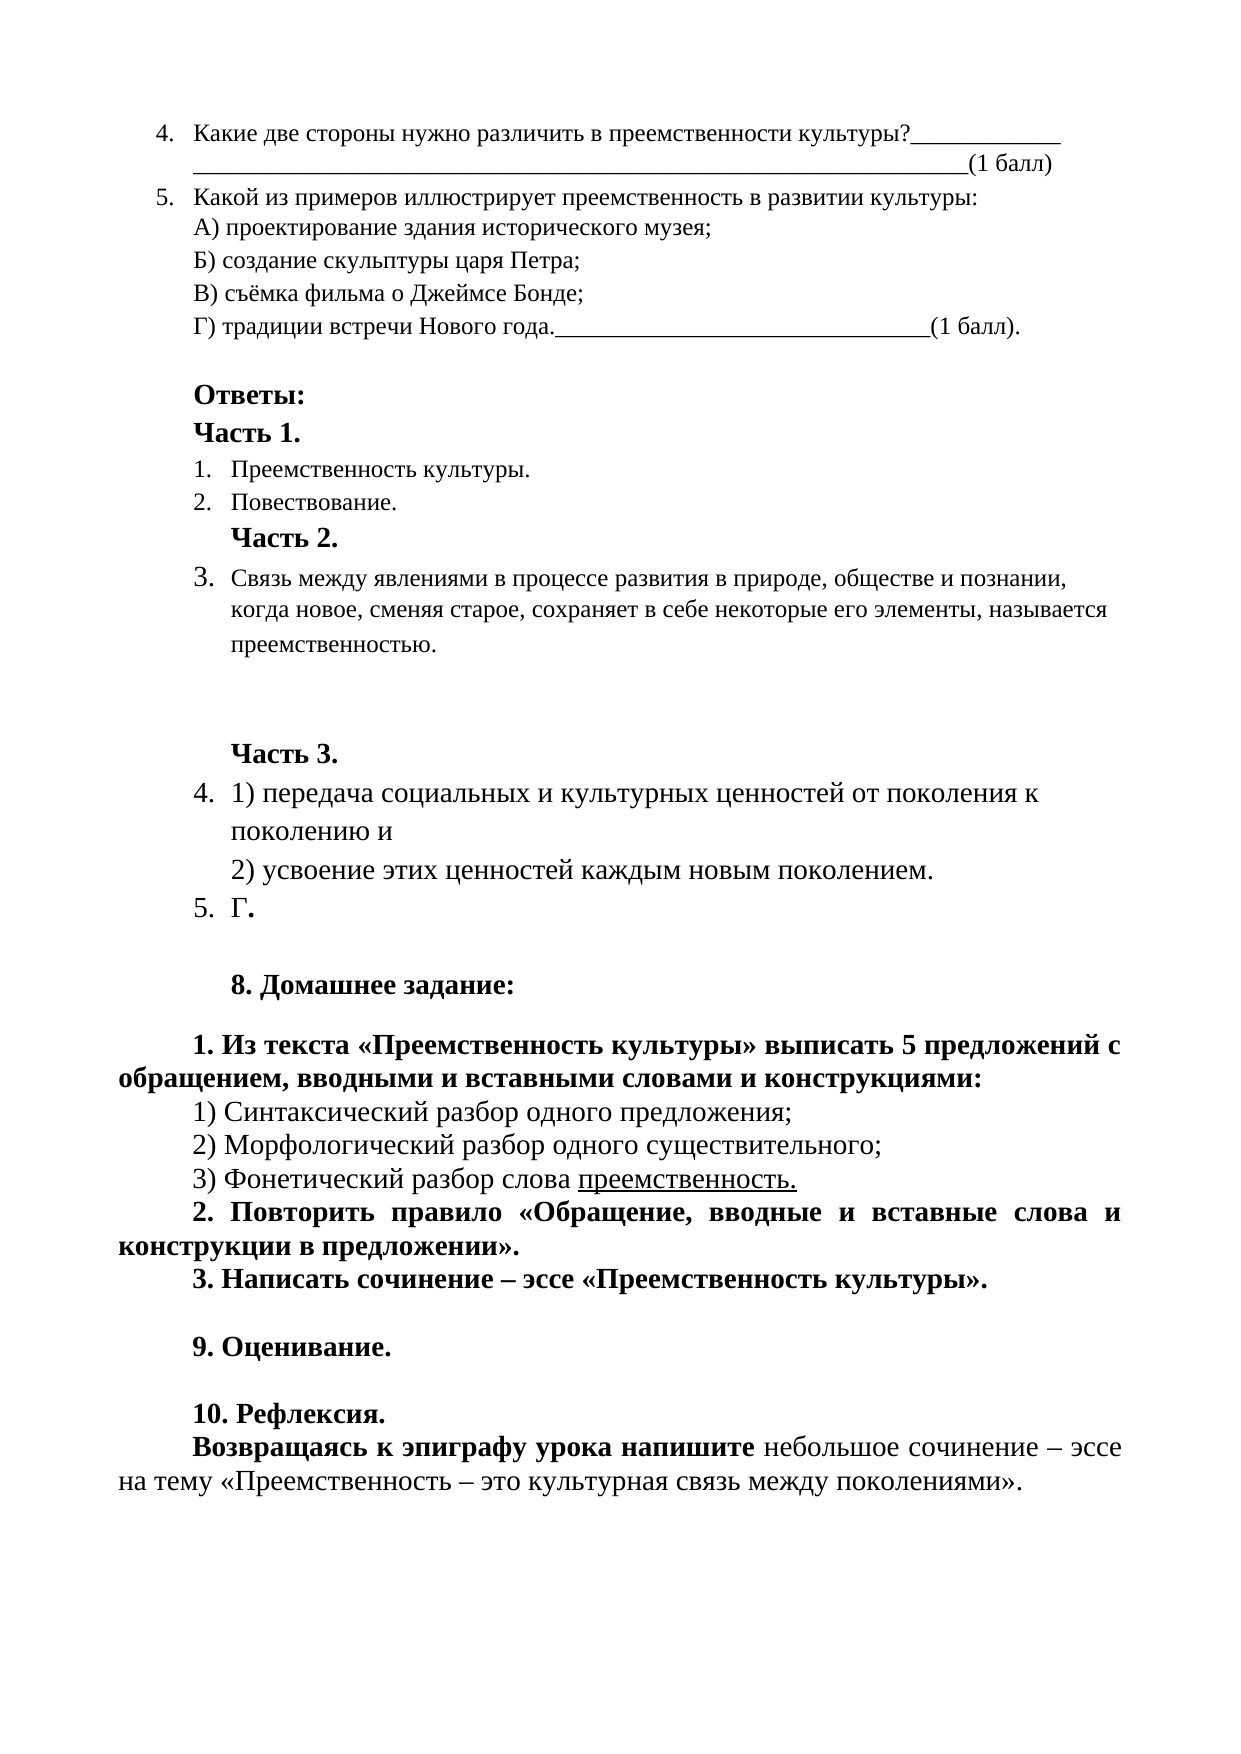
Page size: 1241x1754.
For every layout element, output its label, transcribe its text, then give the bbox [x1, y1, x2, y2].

list Преемственность культуры. [193, 454, 1122, 483]
list Ответы: [193, 377, 1122, 411]
text Возвращаясь к эпиграфу урока напишите небольшое сочинение – эссе на тему «Преемственность – это культурная связь между поколениями». [118, 1429, 1122, 1496]
text 9. Оценивание. [118, 1329, 1122, 1362]
list 2) усвоение этих ценностей каждым новым поколением. [231, 852, 1122, 885]
list ______________________________________________________________(1 балл) [193, 148, 1122, 177]
list Связь между явлениями в процессе развития в природе, обществе и познании, когда новое, сменяя старое, сохраняет в себе некоторые его элементы, называется преемственностью. [193, 559, 1122, 658]
list 1) передача социальных и культурных ценностей от поколения к поколению и [193, 775, 1122, 847]
list Повествование. [193, 487, 1122, 516]
text 2. Повторить правило «Обращение, вводные и вставные слова и конструкции в предложении». [118, 1194, 1122, 1262]
text 3) Фонетический разбор слова преемственность. [118, 1161, 1122, 1194]
list 8. Домашнее задание: [231, 967, 1122, 1001]
text 2) Морфологический разбор одного существительного; [118, 1127, 1122, 1161]
list Часть 3. [231, 736, 1122, 770]
list Г. [193, 890, 1122, 924]
list Б) создание скульптуры царя Петра; [193, 245, 1122, 274]
text 10. Рефлексия. [118, 1396, 1122, 1429]
list Г) традиции встречи Нового года.______________________________(1 балл). [193, 311, 1122, 340]
list В) съёмка фильма о Джеймсе Бонде; [193, 278, 1122, 307]
text 1) Синтаксический разбор одного предложения; [118, 1094, 1122, 1127]
text 3. Написать сочинение – эссе «Преемственность культуры». [118, 1262, 1122, 1295]
text 1. Из текста «Преемственность культуры» выписать 5 предложений с обращением, вводными и вставными словами и конструкциями: [118, 1027, 1122, 1094]
list Часть 1. [193, 416, 1122, 449]
list А) проектирование здания исторического музея; [193, 212, 1122, 241]
list Какой из примеров иллюстрирует преемственность в развитии культуры: [156, 182, 1122, 210]
list Часть 2. [231, 520, 1122, 554]
list Какие две стороны нужно различить в преемственности культуры?____________ [156, 118, 1122, 147]
